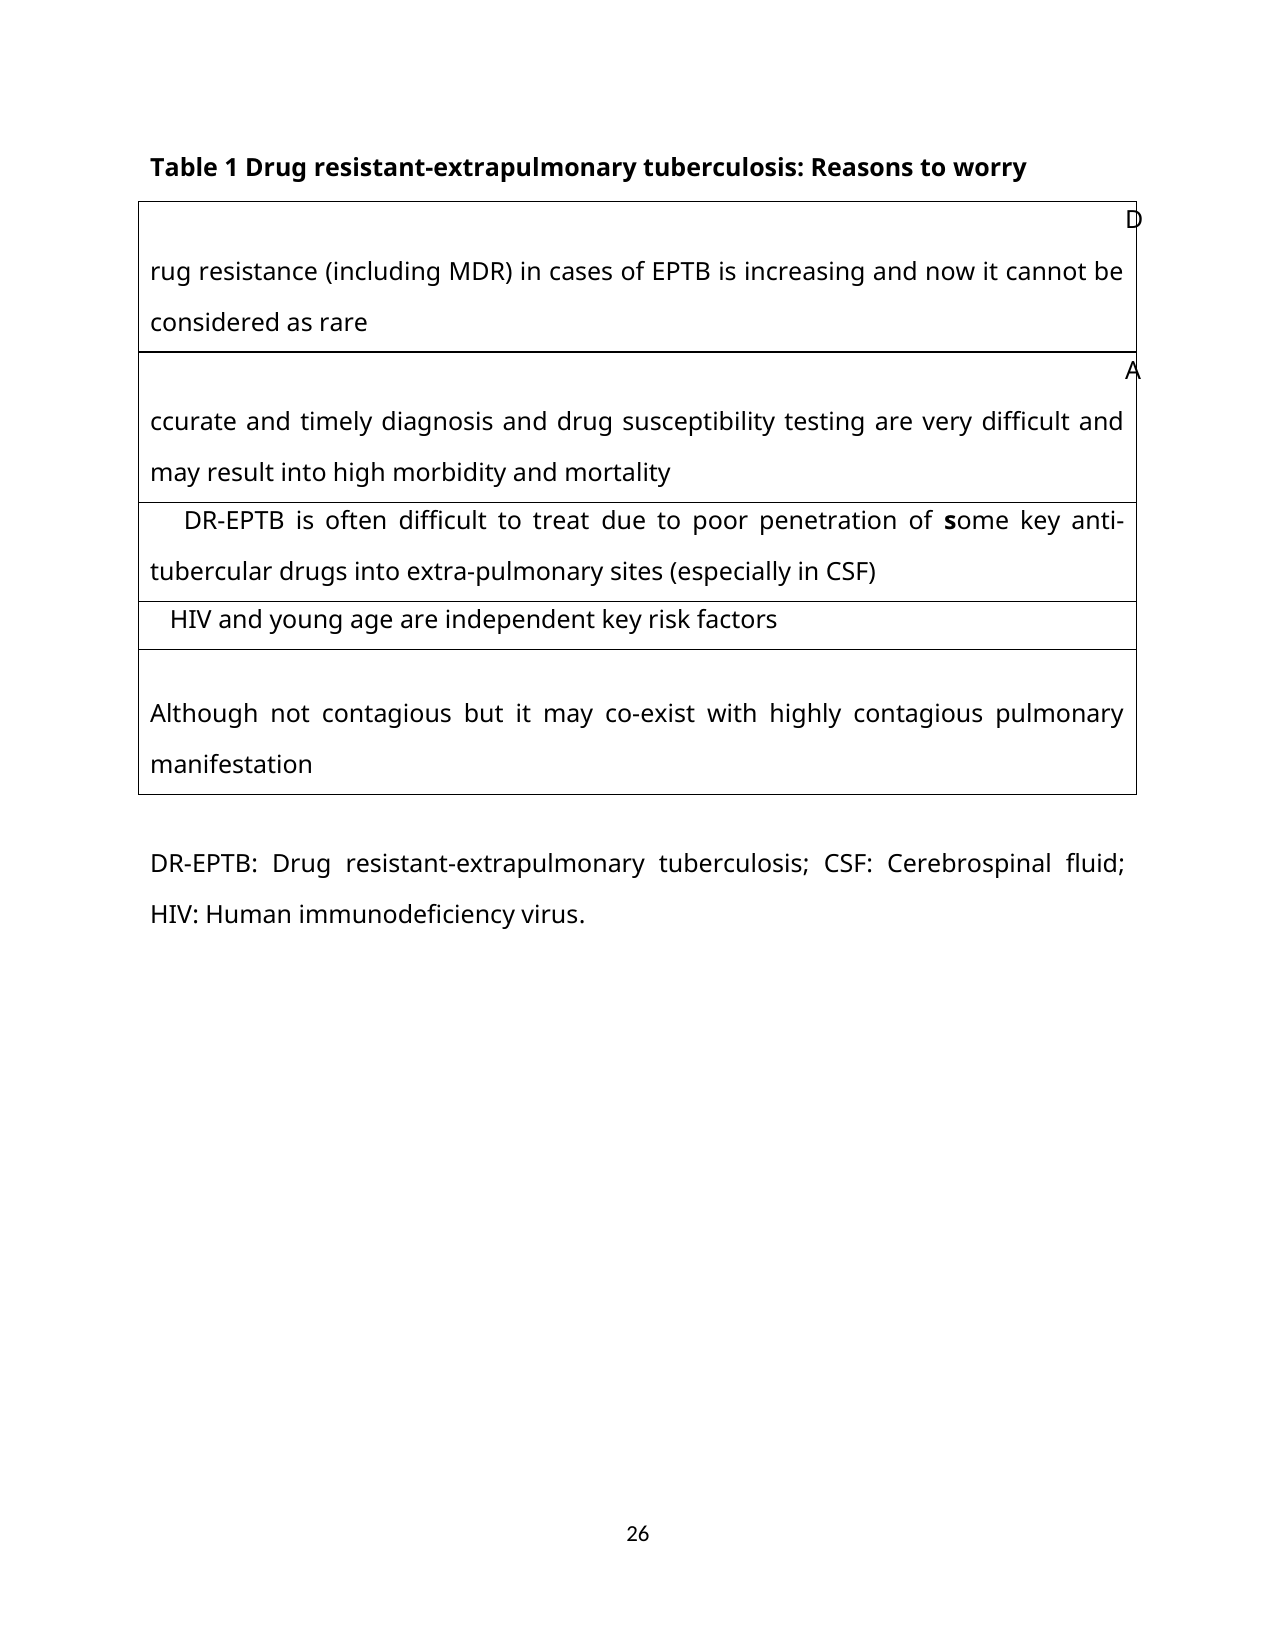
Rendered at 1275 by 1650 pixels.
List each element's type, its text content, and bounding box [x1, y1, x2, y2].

table_header Drug resistance (including MDR) in cases of EPTB is increasing and now it cannot be considered as rare [139, 202, 1136, 351]
table_cell Accurate and timely diagnosis and drug susceptibility testing are very difficult and may result into high morbidity and mortality [139, 353, 1136, 502]
table_cell DR-EPTB is often difficult to treat due to poor penetration of some key anti-tubercular drugs into extra-pulmonary sites (especially in CSF) [139, 503, 1136, 601]
table_cell Although not contagious but it may co-exist with highly contagious pulmonary manifestation [139, 650, 1136, 793]
text DR-EPTB: Drug resistant-extrapulmonary tuberculosis; CSF: Cerebrospinal fluid; HIV: Human immunodeficiency virus. [150, 846, 1125, 931]
text Table 1 Drug resistant-extrapulmonary tuberculosis: Reasons to worry [150, 150, 1125, 184]
table_cell HIV and young age are independent key risk factors [139, 602, 1136, 649]
